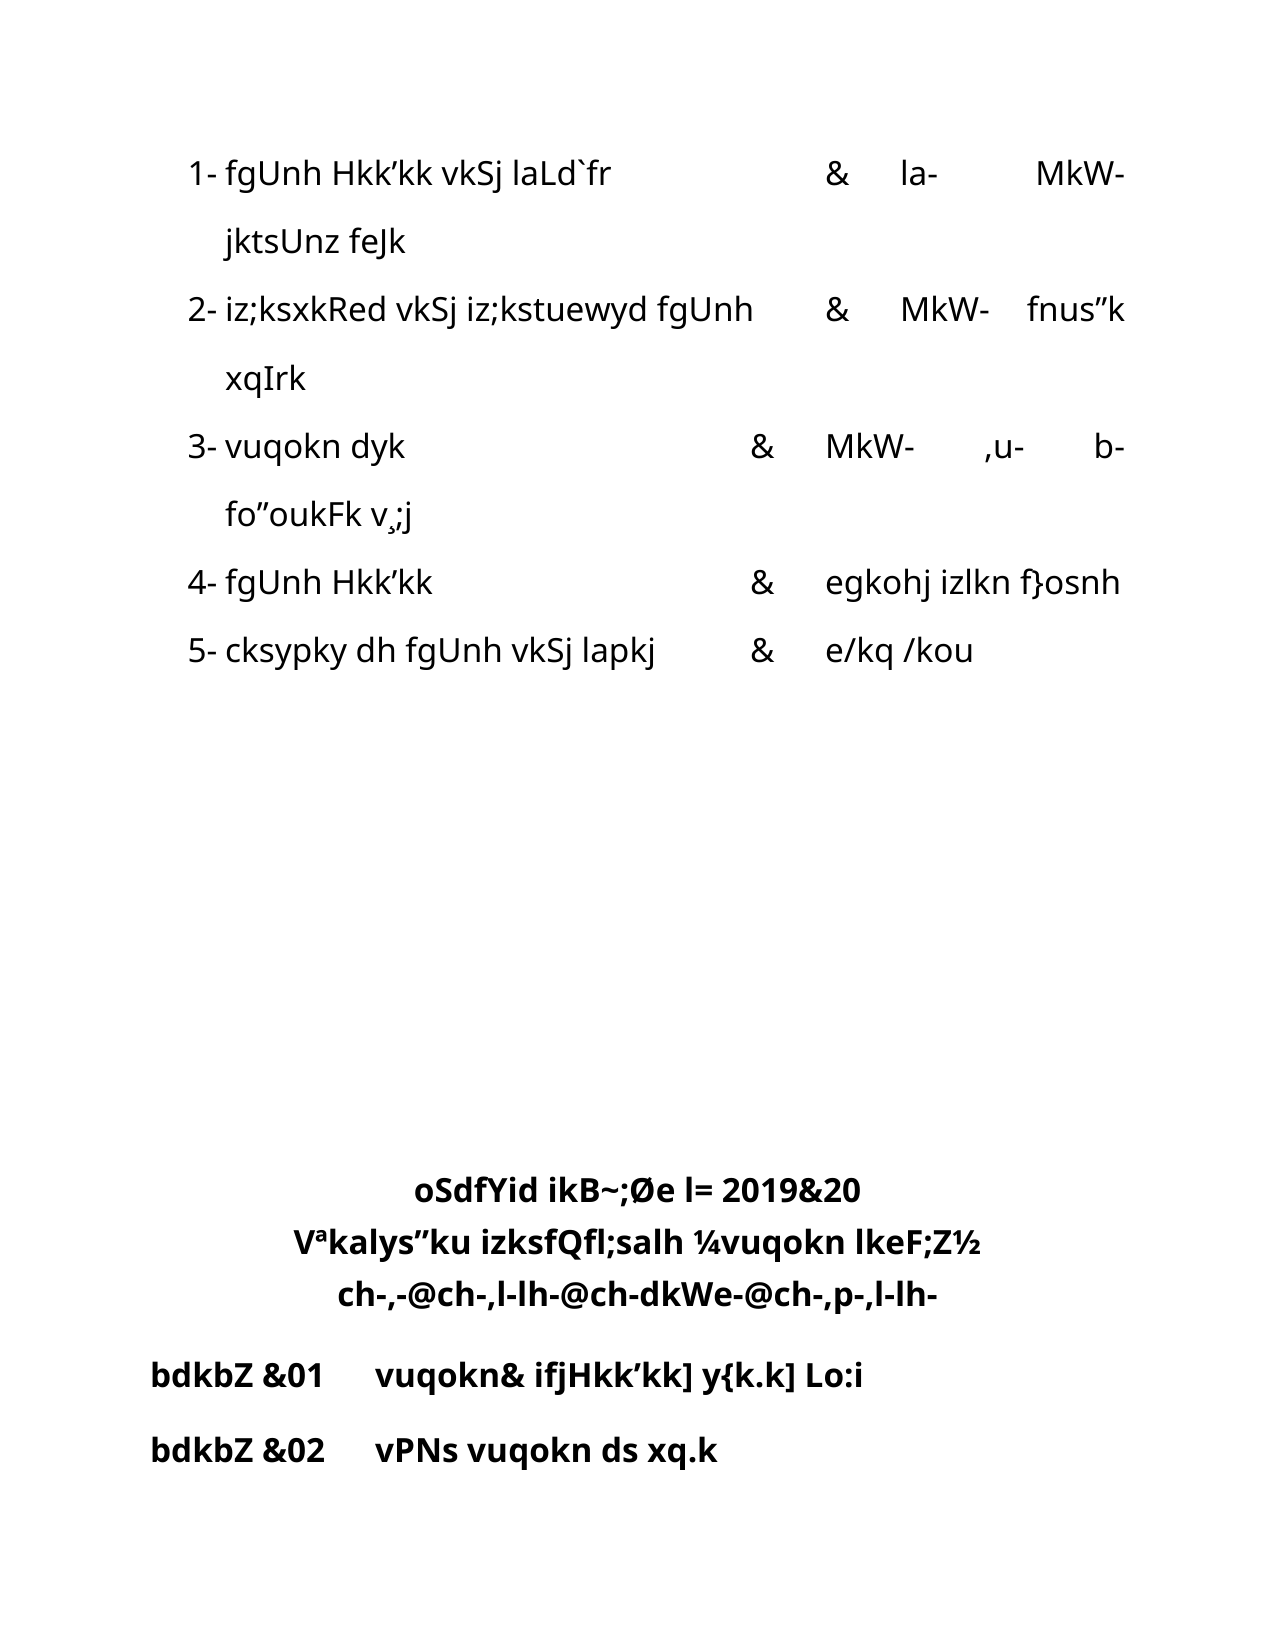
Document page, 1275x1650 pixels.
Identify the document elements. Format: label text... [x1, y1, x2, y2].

text oSdfYid ikB~;Øe l= 2019&20 [150, 1166, 1125, 1212]
list fgUnh Hkk’kk vkSj laLd`fr & la- MkW- jktsUnz feJk [187, 150, 1125, 263]
text Vªkalys”ku izksfQfl;salh ¼vuqokn lkeF;Z½ [150, 1218, 1125, 1264]
list cksypky dh fgUnh vkSj lapkj & e/kq /kou [187, 627, 1125, 672]
text ch-,-@ch-,l-lh-@ch-dkWe-@ch-,p-,l-lh- [150, 1271, 1125, 1316]
list vuqokn dyk & MkW- ,u- b- fo”oukFk v¸;j [187, 422, 1125, 536]
list fgUnh Hkk’kk & egkohj izlkn f}osnh [187, 559, 1125, 604]
text bdkbZ &02 vPNs vuqokn ds xq.k [150, 1427, 1125, 1472]
list iz;ksxkRed vkSj iz;kstuewyd fgUnh & MkW- fnus”k xqIrk [187, 286, 1125, 400]
text bdkbZ &01 vuqokn& ifjHkk’kk] y{k.k] Lo:i [150, 1352, 1125, 1397]
